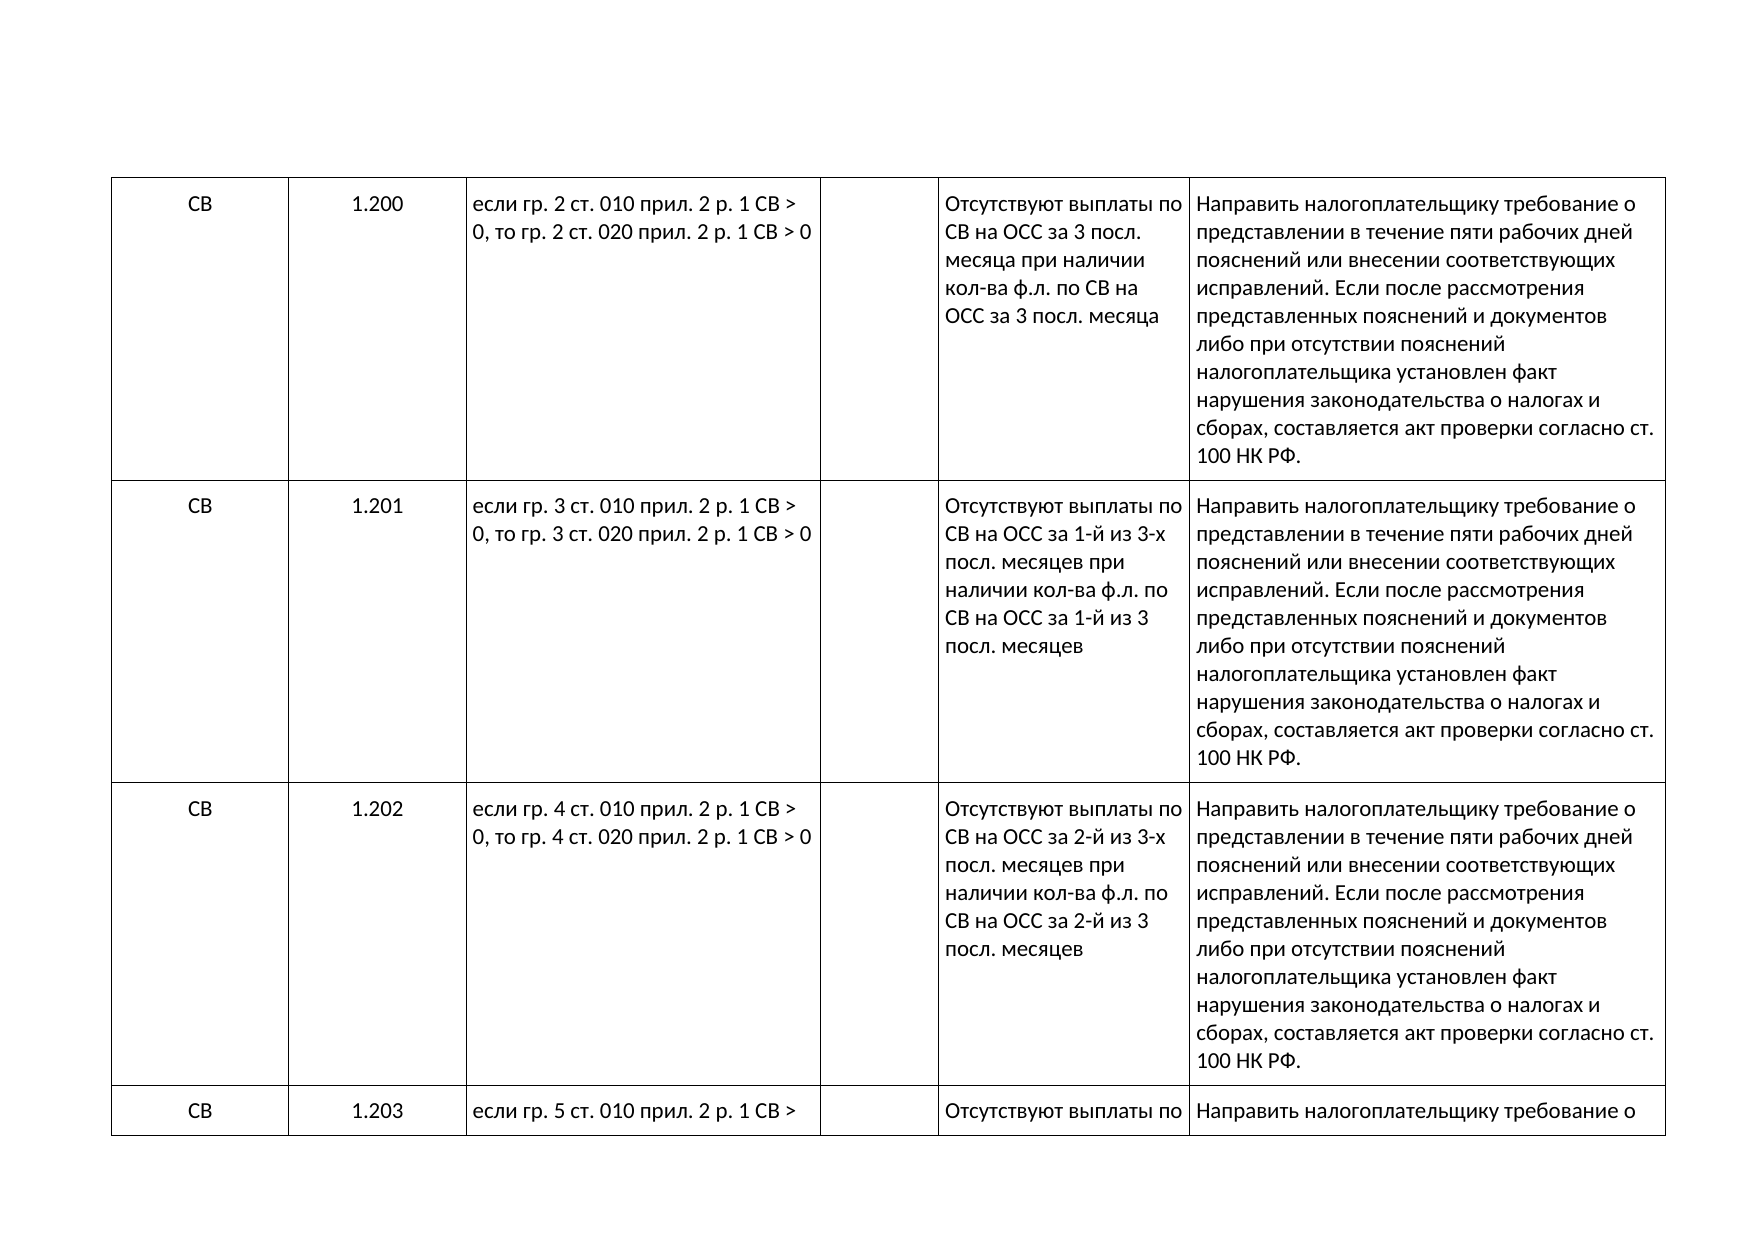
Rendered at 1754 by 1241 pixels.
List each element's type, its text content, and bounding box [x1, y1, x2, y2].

table_cell если гр. 2 ст. 010 прил. 2 р. 1 СВ > 0, то гр. 2 ст. 020 прил. 2 р. 1 СВ > 0 [467, 178, 820, 480]
table_cell если гр. 4 ст. 010 прил. 2 р. 1 СВ > 0, то гр. 4 ст. 020 прил. 2 р. 1 СВ > 0 [467, 783, 820, 1085]
table_cell СВ [112, 1086, 288, 1135]
table_cell 1.201 [289, 481, 466, 782]
table_cell СВ [112, 178, 288, 480]
table_cell 1.200 [289, 178, 466, 480]
table_cell [821, 783, 938, 1085]
table_cell Отсутствуют выплаты по СВ на ОСС за 1-й из 3-х посл. месяцев при наличии кол-ва ф.л. по СВ на ОСС за 1-й из 3 посл. месяцев [939, 481, 1189, 782]
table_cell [467, 1086, 820, 1135]
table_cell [1190, 178, 1665, 480]
table_cell если гр. 3 ст. 010 прил. 2 р. 1 СВ > 0, то гр. 3 ст. 020 прил. 2 р. 1 СВ > 0 [467, 481, 820, 782]
table_cell [821, 1086, 938, 1135]
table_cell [939, 1086, 1189, 1135]
table_cell [821, 481, 938, 782]
table_cell Отсутствуют выплаты по СВ на ОСС за 3 посл. месяца при наличии кол-ва ф.л. по СВ на ОСС за 3 посл. месяца [939, 178, 1189, 480]
table_cell СВ [112, 783, 288, 1085]
table_cell СВ [112, 481, 288, 782]
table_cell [1190, 1086, 1665, 1135]
table_cell Отсутствуют выплаты по СВ на ОСС за 2-й из 3-х посл. месяцев при наличии кол-ва ф.л. по СВ на ОСС за 2-й из 3 посл. месяцев [939, 783, 1189, 1085]
table_cell 1.203 [289, 1086, 466, 1135]
table_cell 1.202 [289, 783, 466, 1085]
table_cell [821, 178, 938, 480]
